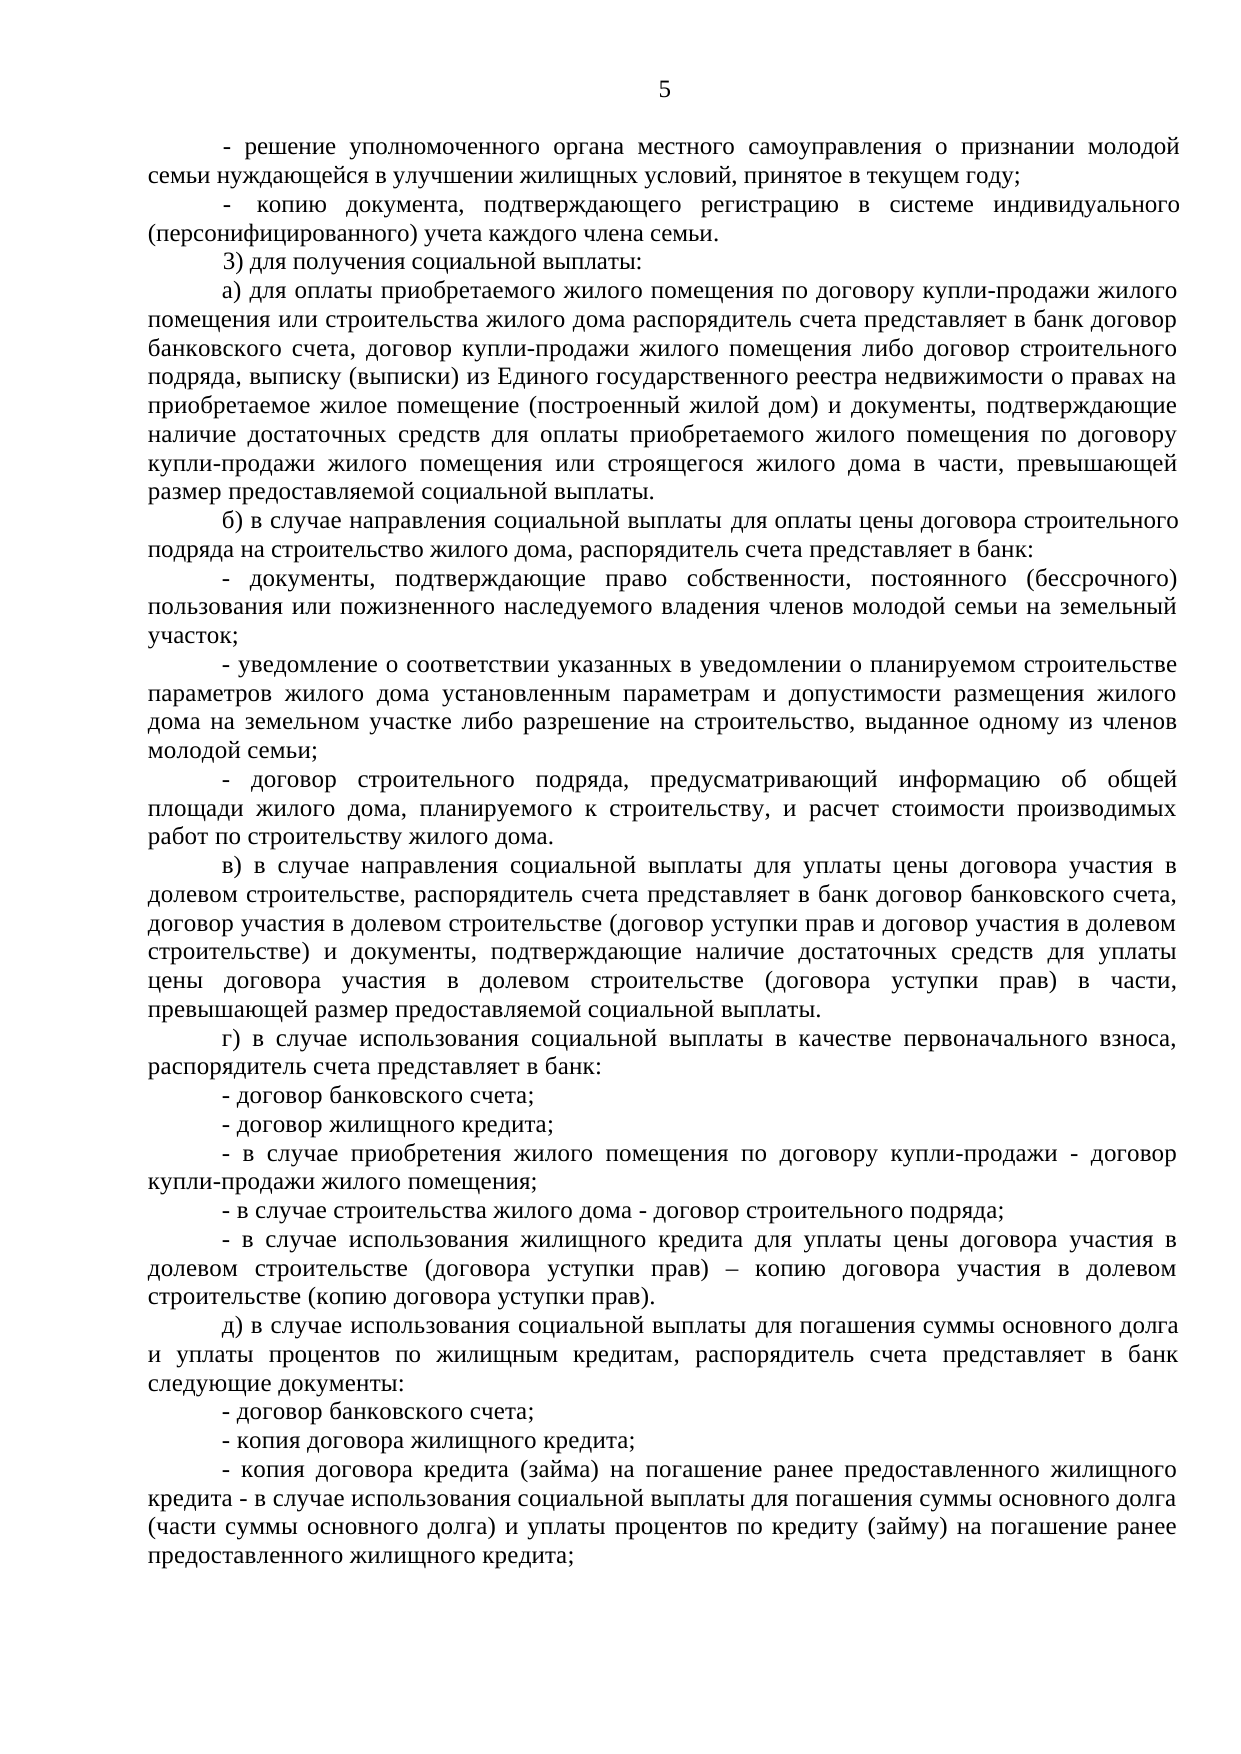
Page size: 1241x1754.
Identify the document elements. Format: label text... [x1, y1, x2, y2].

text - в случае строительства жилого дома - договор строительного подряда; [148, 1195, 1179, 1224]
text - копия договора жилищного кредита; [148, 1425, 1179, 1454]
text б) в случае направления социальной выплаты для оплаты цены договора строительного подряда на строительство жилого дома, распорядитель счета представляет в банк: [148, 505, 1179, 563]
text 3) для получения социальной выплаты: [148, 246, 1181, 275]
text - договор банковского счета; [148, 1080, 1179, 1109]
text - решение уполномоченного органа местного самоуправления о признании молодой семьи нуждающейся в улучшении жилищных условий, принятое в текущем году; [148, 131, 1181, 189]
text д) в случае использования социальной выплаты для погашения суммы основного долга и уплаты процентов по жилищным кредитам, распорядитель счета представляет в банк следующие документы: [148, 1310, 1179, 1396]
text - уведомление о соответствии указанных в уведомлении о планируемом строительстве параметров жилого дома установленным параметрам и допустимости размещения жилого дома на земельном участке либо разрешение на строительство, выданное одному из членов молодой семьи; [148, 649, 1179, 764]
text в) в случае направления социальной выплаты для уплаты цены договора участия в долевом строительстве, распорядитель счета представляет в банк договор банковского счета, договор участия в долевом строительстве (договор уступки прав и договор участия в долевом строительстве) и документы, подтверждающие наличие достаточных средств для уплаты цены договора участия в долевом строительстве (договора уступки прав) в части, превышающей размер предоставляемой социальной выплаты. [148, 850, 1179, 1023]
text - копия договора кредита (займа) на погашение ранее предоставленного жилищного кредита - в случае использования социальной выплаты для погашения суммы основного долга (части суммы основного долга) и уплаты процентов по кредиту (займу) на погашение ранее предоставленного жилищного кредита; [148, 1454, 1179, 1569]
text - договор строительного подряда, предусматривающий информацию об общей площади жилого дома, планируемого к строительству, и расчет стоимости производимых работ по строительству жилого дома. [148, 764, 1179, 850]
text - договор банковского счета; [148, 1396, 1179, 1425]
text - в случае приобретения жилого помещения по договору купли-продажи - договор купли-продажи жилого помещения; [148, 1138, 1179, 1195]
text - в случае использования жилищного кредита для уплаты цены договора участия в долевом строительстве (договора уступки прав) – копию договора участия в долевом строительстве (копию договора уступки прав). [148, 1224, 1179, 1310]
text - договор жилищного кредита; [148, 1109, 1179, 1138]
text - копию документа, подтверждающего регистрацию в системе индивидуального (персонифицированного) учета каждого члена семьи. [148, 189, 1181, 246]
text - документы, подтверждающие право собственности, постоянного (бессрочного) пользования или пожизненного наследуемого владения членов молодой семьи на земельный участок; [148, 563, 1179, 649]
text а) для оплаты приобретаемого жилого помещения по договору купли-продажи жилого помещения или строительства жилого дома распорядитель счета представляет в банк договор банковского счета, договор купли-продажи жилого помещения либо договор строительного подряда, выписку (выписки) из Единого государственного реестра недвижимости о правах на приобретаемое жилое помещение (построенный жилой дом) и документы, подтверждающие наличие достаточных средств для оплаты приобретаемого жилого помещения по договору купли-продажи жилого помещения или строящегося жилого дома в части, превышающей размер предоставляемой социальной выплаты. [148, 275, 1179, 505]
text г) в случае использования социальной выплаты в качестве первоначального взноса, распорядитель счета представляет в банк: [148, 1023, 1179, 1080]
